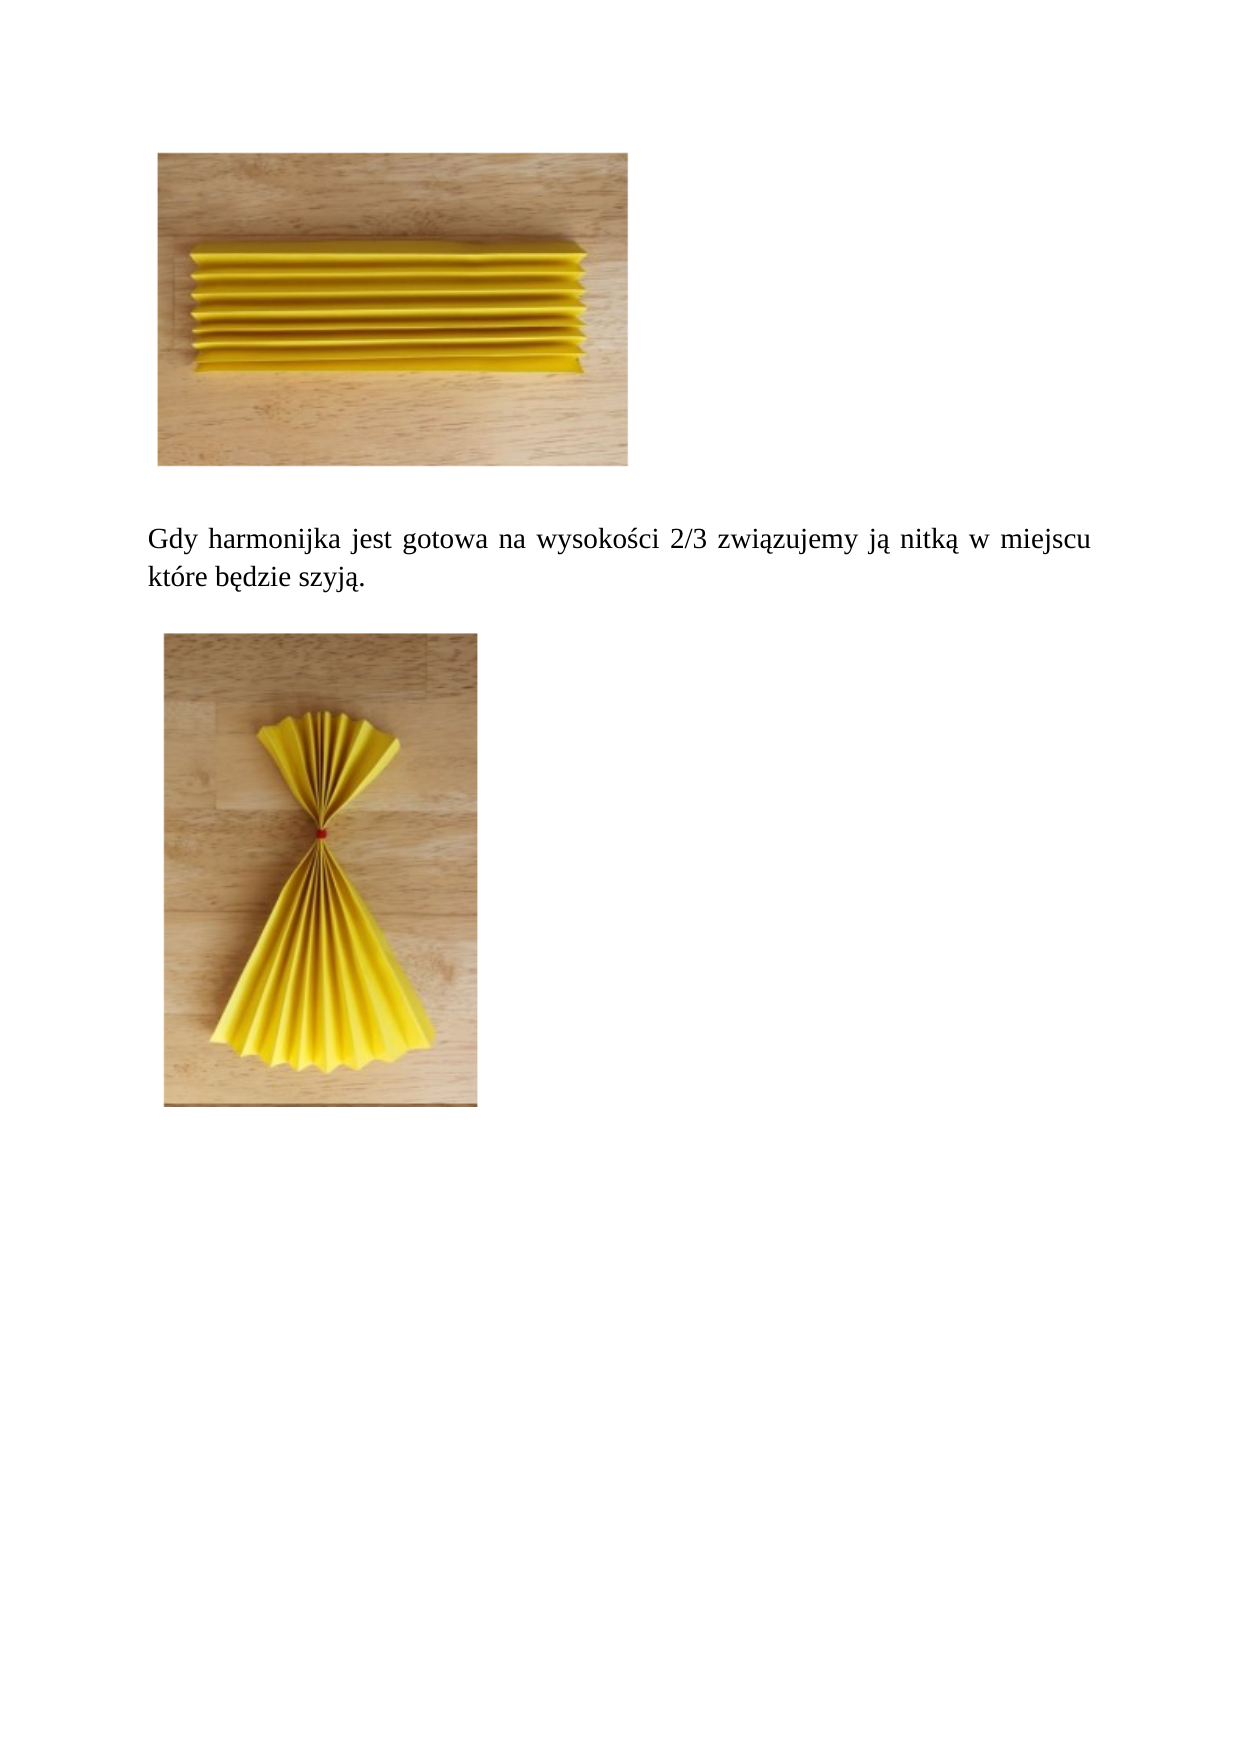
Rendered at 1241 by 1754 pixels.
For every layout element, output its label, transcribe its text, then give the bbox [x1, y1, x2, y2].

picture [147, 147, 672, 496]
text Gdy harmonijka jest gotowa na wysokości 2/3 związujemy ją nitką w miejscu które będzie szyją. [148, 554, 1093, 593]
picture [147, 618, 534, 1107]
